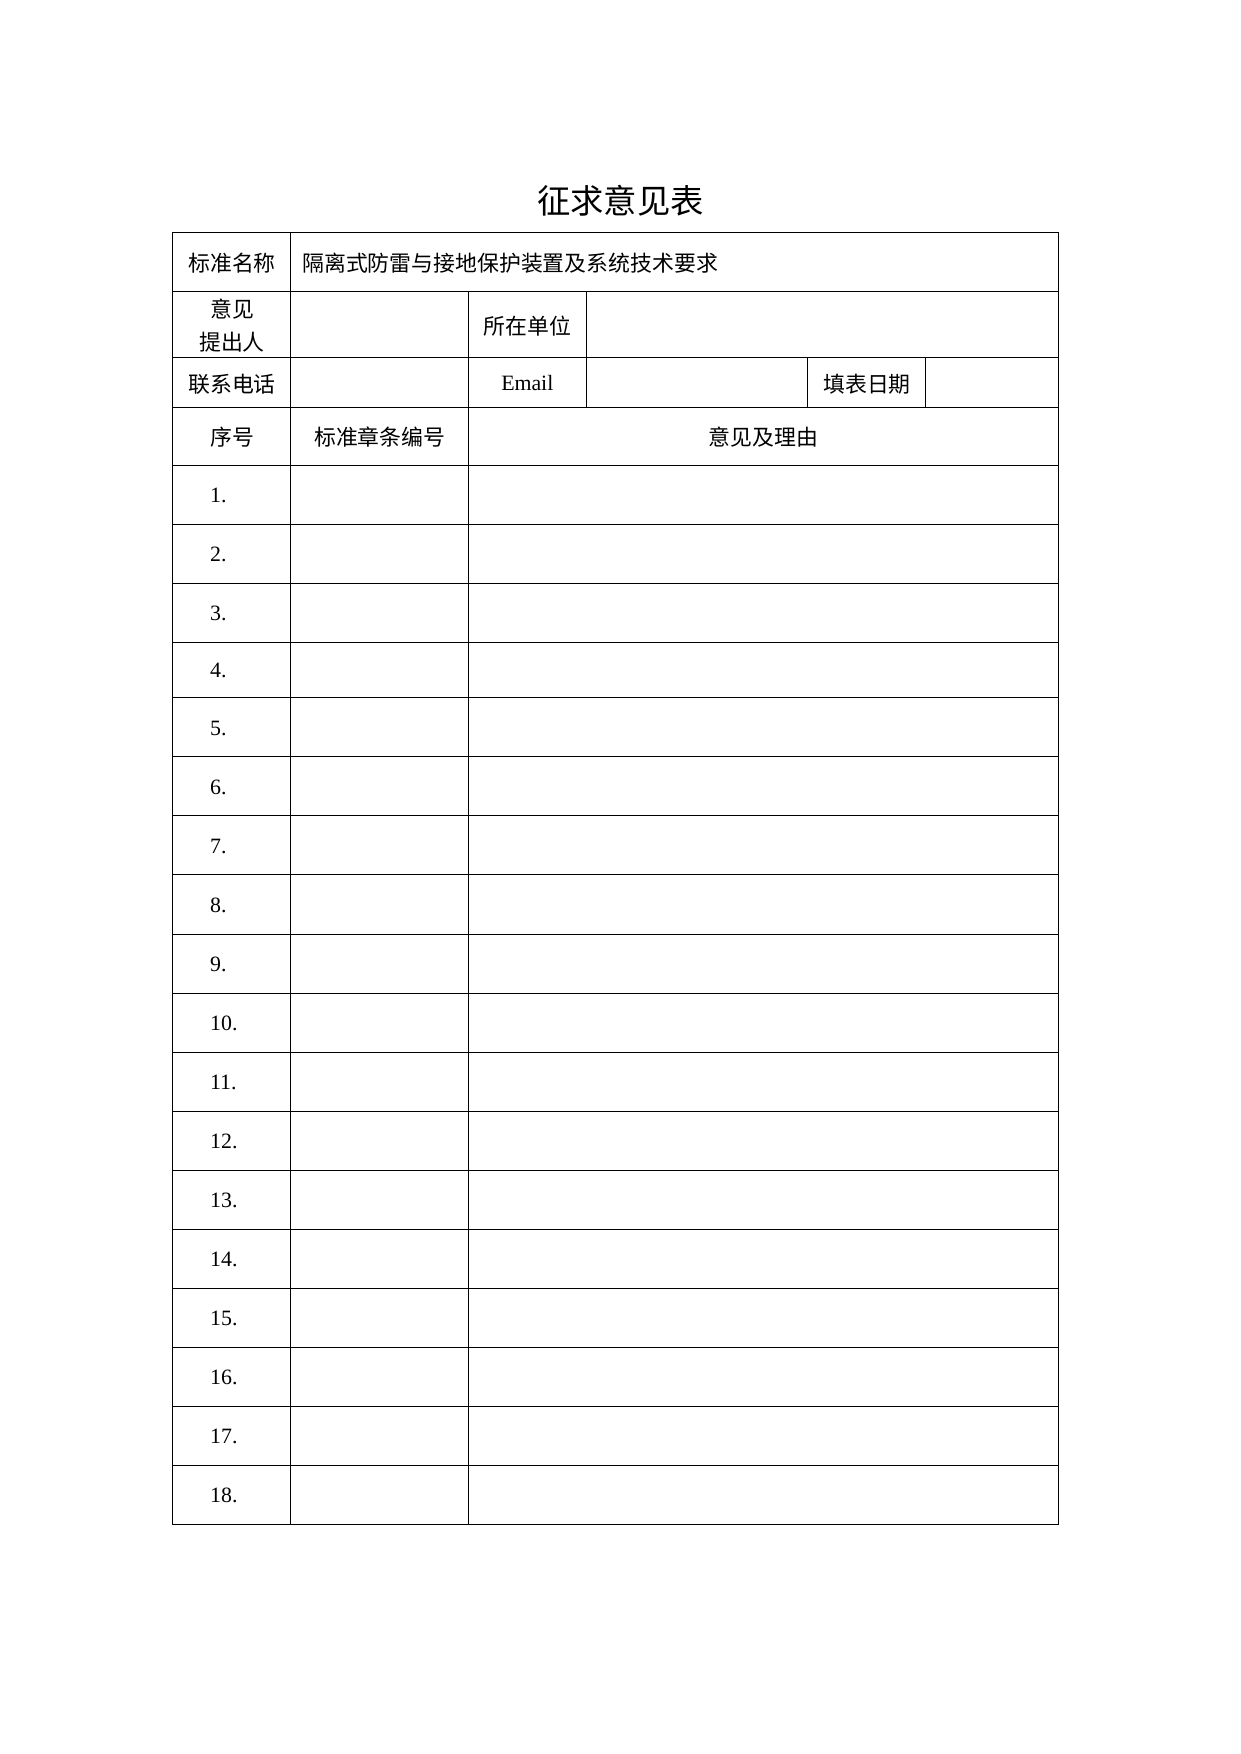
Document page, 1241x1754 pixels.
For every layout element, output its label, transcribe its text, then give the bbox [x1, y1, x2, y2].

table_cell [291, 1348, 468, 1406]
table_cell [173, 1171, 290, 1229]
text 征求意见表 [187, 167, 1053, 232]
table_cell [291, 935, 468, 992]
table_cell 序号 [173, 408, 290, 464]
table_cell [291, 757, 468, 815]
table_cell [291, 875, 468, 933]
table_cell [587, 292, 1058, 357]
table_cell [291, 994, 468, 1052]
table_cell [469, 1112, 1058, 1170]
table_cell 所在单位 [469, 292, 586, 357]
table_cell [469, 1230, 1058, 1288]
table_cell [469, 643, 1058, 697]
table_cell [291, 1230, 468, 1288]
table_cell [469, 994, 1058, 1052]
table_cell [469, 1289, 1058, 1347]
table_cell [469, 525, 1058, 583]
table_cell 联系电话 [173, 358, 290, 407]
table_cell [469, 757, 1058, 815]
table_cell [173, 875, 290, 933]
table_cell [469, 935, 1058, 992]
table_cell [469, 1466, 1058, 1524]
table_cell [291, 525, 468, 583]
table_cell [291, 466, 468, 523]
table_cell [173, 994, 290, 1052]
table_cell [173, 1466, 290, 1524]
table_cell [173, 525, 290, 583]
table_cell [291, 1112, 468, 1170]
table_cell [469, 584, 1058, 642]
table_cell [173, 757, 290, 815]
table_cell [173, 698, 290, 756]
table_cell [469, 1053, 1058, 1111]
table_cell [173, 935, 290, 992]
table_cell [469, 816, 1058, 874]
table_cell [291, 698, 468, 756]
table_cell [173, 1053, 290, 1111]
table_cell [469, 875, 1058, 933]
table_cell [291, 584, 468, 642]
table_header 隔离式防雷与接地保护装置及系统技术要求 [291, 233, 1058, 291]
table_header 标准名称 [173, 233, 290, 291]
table_cell [173, 1230, 290, 1288]
table_cell [291, 1289, 468, 1347]
table_cell [291, 358, 468, 407]
table_cell [291, 1466, 468, 1524]
table_cell [291, 1171, 468, 1229]
table_cell 标准章条编号 [291, 408, 468, 464]
table_cell [173, 1348, 290, 1406]
table_cell [291, 643, 468, 697]
table_cell [291, 1053, 468, 1111]
table_cell [173, 584, 290, 642]
table_cell [291, 816, 468, 874]
table_cell [291, 292, 468, 357]
table_cell [173, 1289, 290, 1347]
table_cell 填表日期 [808, 358, 925, 407]
table_cell [173, 643, 290, 697]
table_cell Email [469, 358, 586, 407]
table_cell [587, 358, 807, 407]
table_cell 意见及理由 [469, 408, 1058, 464]
table_cell [173, 1407, 290, 1465]
table_cell [291, 1407, 468, 1465]
table_cell [469, 1348, 1058, 1406]
table_cell [469, 466, 1058, 523]
table_cell [469, 1171, 1058, 1229]
table_cell [173, 816, 290, 874]
table_cell [469, 698, 1058, 756]
table_cell [173, 1112, 290, 1170]
table_cell [926, 358, 1058, 407]
table_cell [469, 1407, 1058, 1465]
table_cell 意见 提出人 [173, 292, 290, 357]
table_cell [173, 466, 290, 523]
